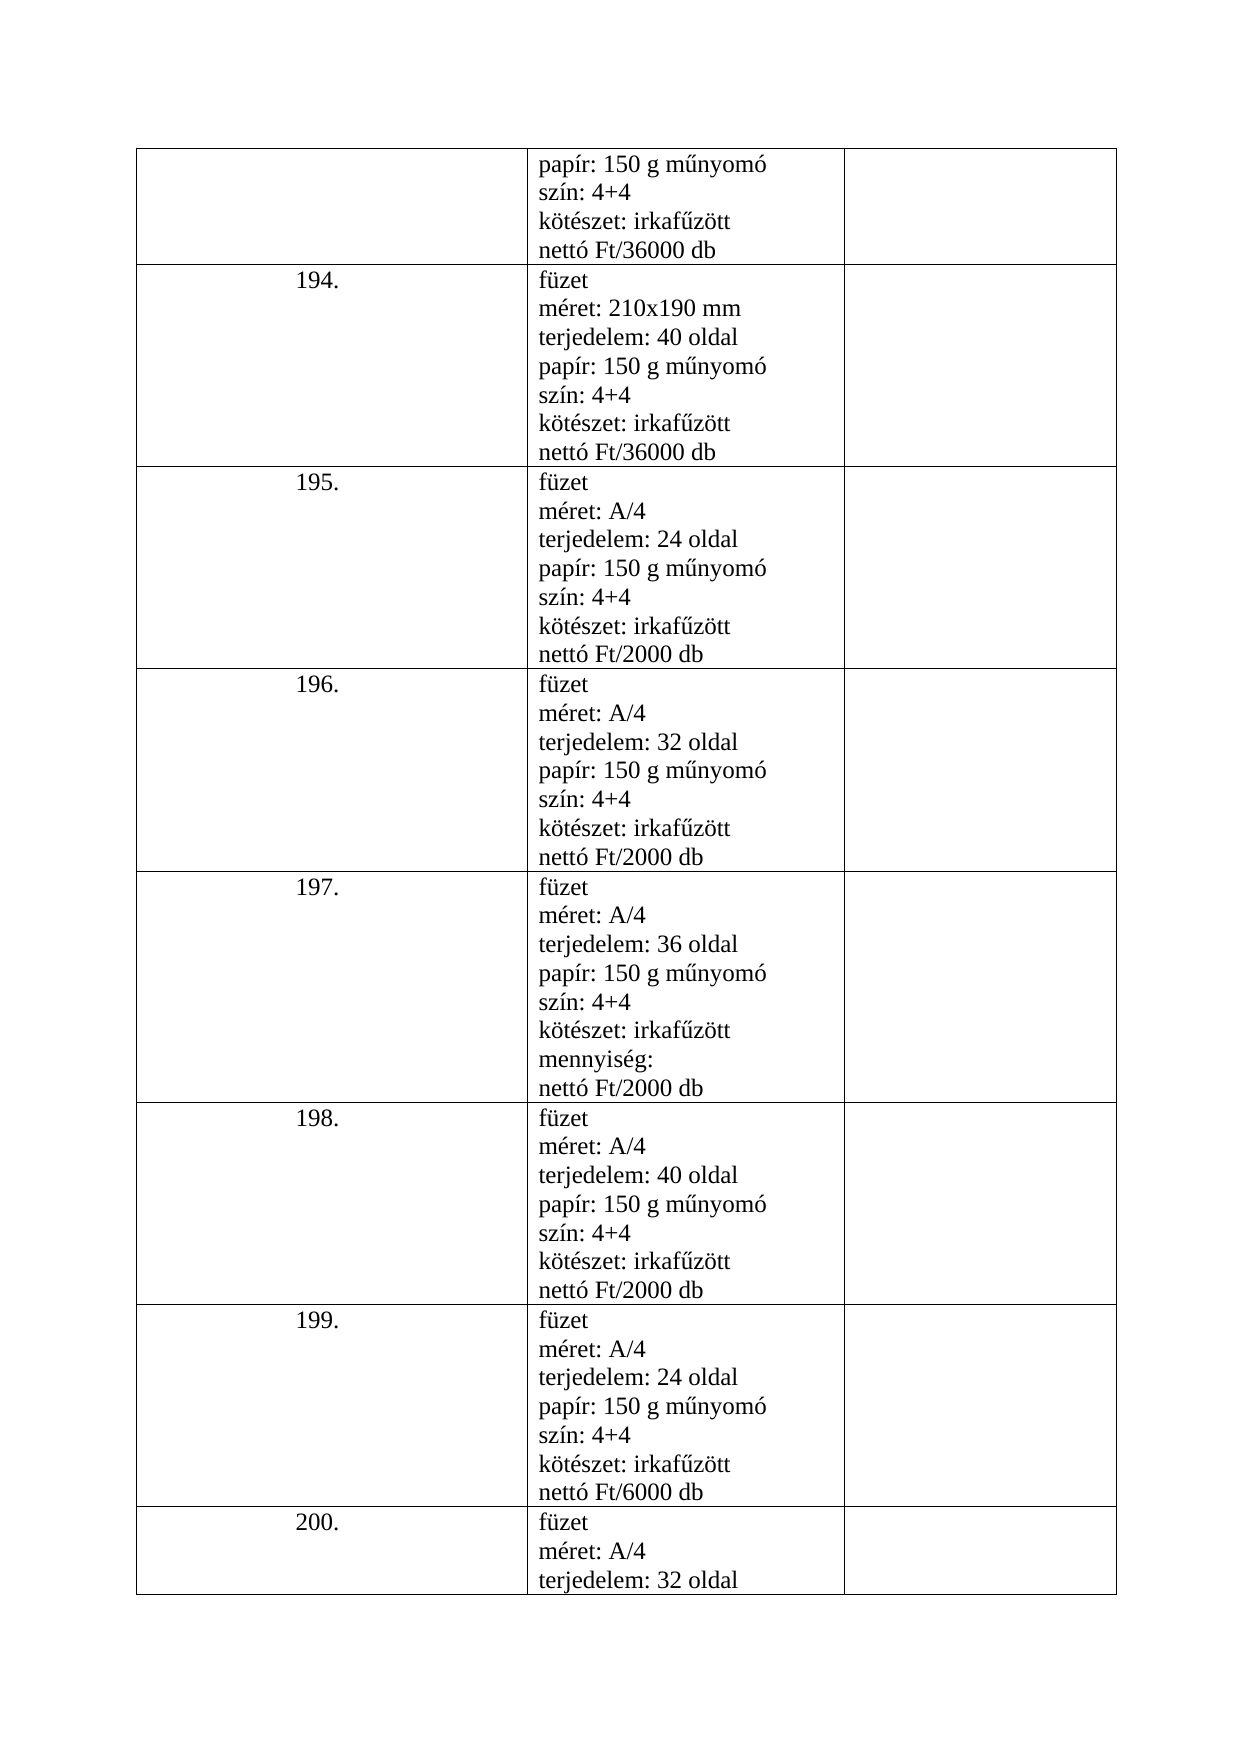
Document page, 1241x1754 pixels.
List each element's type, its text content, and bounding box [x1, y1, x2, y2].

table_cell [845, 872, 1116, 1102]
table_cell [137, 669, 527, 871]
table_cell füzet méret: 210x190 mm terjedelem: 40 oldal papír: 150 g műnyomó szín: 4+4 kötészet: irkafűzött nettó Ft/36000 db [528, 265, 844, 466]
table_cell [137, 1507, 527, 1593]
table_cell [845, 1103, 1116, 1304]
table_cell [845, 265, 1116, 466]
table_cell füzet méret: A/4 terjedelem: 32 oldal papír: 150 g műnyomó szín: 4+4 kötészet: irkafűzött nettó Ft/2000 db [528, 669, 844, 871]
table_cell [845, 1305, 1116, 1506]
table_cell füzet méret: A/4 terjedelem: 40 oldal papír: 150 g műnyomó szín: 4+4 kötészet: irkafűzött nettó Ft/2000 db [528, 1103, 844, 1304]
table_cell füzet méret: A/4 terjedelem: 36 oldal papír: 150 g műnyomó szín: 4+4 kötészet: irkafűzött mennyiség: nettó Ft/2000 db [528, 872, 844, 1102]
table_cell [528, 1507, 844, 1593]
table_cell füzet méret: A/4 terjedelem: 24 oldal papír: 150 g műnyomó szín: 4+4 kötészet: irkafűzött nettó Ft/6000 db [528, 1305, 844, 1506]
table_cell [137, 1305, 527, 1506]
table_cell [528, 149, 844, 264]
table_cell [137, 872, 527, 1102]
table_cell [845, 1507, 1116, 1593]
table_cell [845, 467, 1116, 668]
table_cell [845, 149, 1116, 264]
table_cell [137, 149, 527, 264]
table_cell [137, 265, 527, 466]
table_cell [845, 669, 1116, 871]
table_cell [137, 1103, 527, 1304]
table_cell [137, 467, 527, 668]
table_cell füzet méret: A/4 terjedelem: 24 oldal papír: 150 g műnyomó szín: 4+4 kötészet: irkafűzött nettó Ft/2000 db [528, 467, 844, 668]
